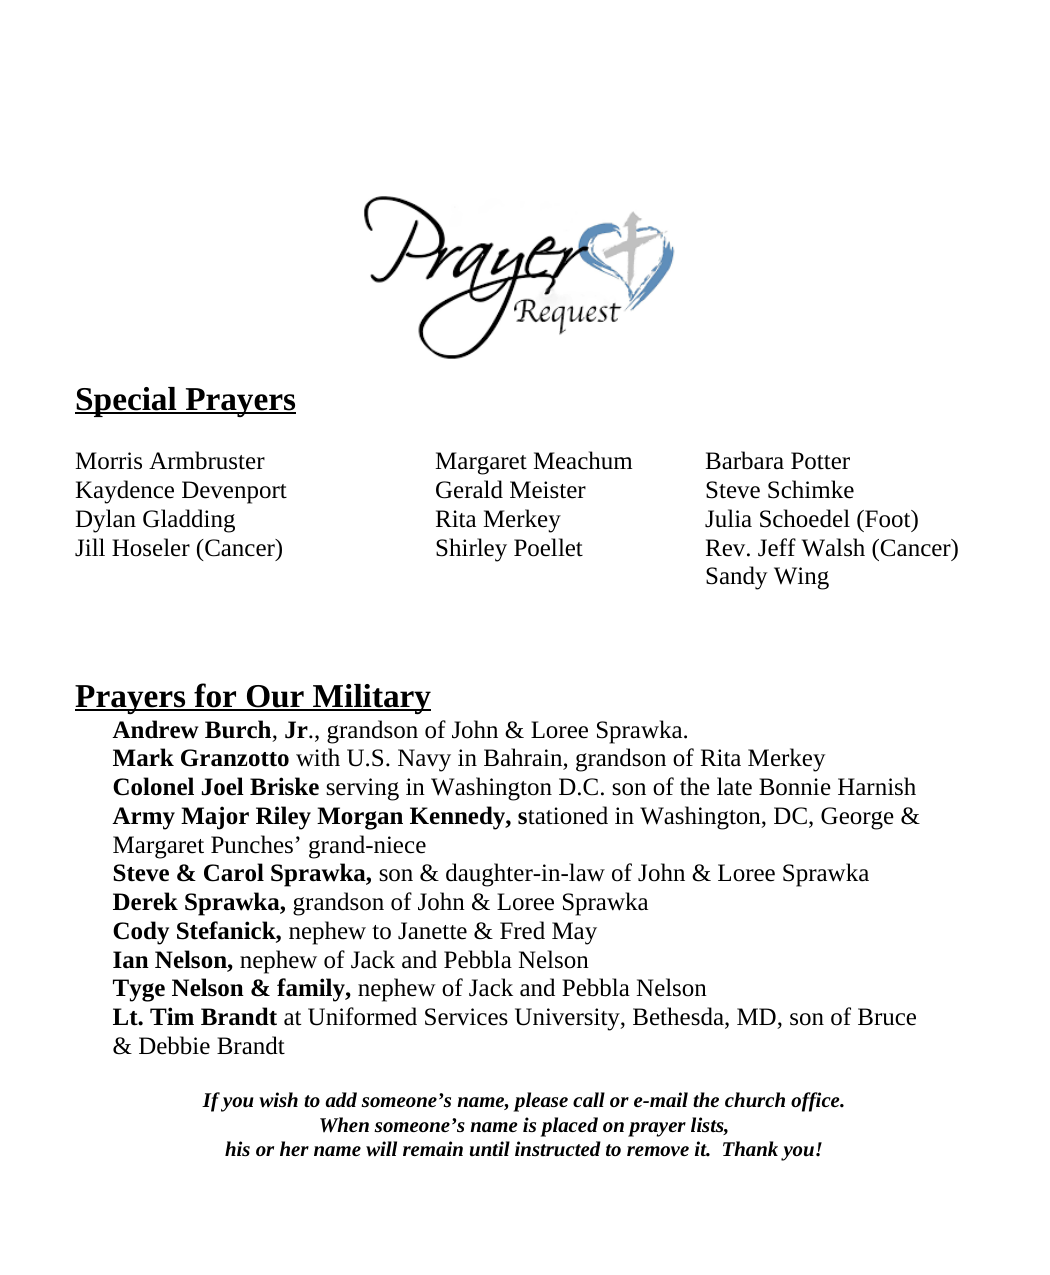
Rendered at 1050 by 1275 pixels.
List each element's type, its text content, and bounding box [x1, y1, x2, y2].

picture [354, 179, 694, 376]
text Tyge Nelson & family, nephew of Jack and Pebbla Nelson [112, 973, 937, 1002]
text Prayers for Our Military [75, 676, 975, 715]
text Derek Sprawka, grandson of John & Loree Sprawka [112, 887, 937, 916]
text Jill Hoseler (Cancer) Shirley Poellet Rev. Jeff Walsh (Cancer) [75, 533, 975, 561]
text Steve & Carol Sprawka, son & daughter-in-law of John & Loree Sprawka [112, 858, 937, 887]
text Sandy Wing [75, 561, 975, 590]
text Cody Stefanick, nephew to Janette & Fred May [112, 916, 937, 945]
text If you wish to add someone’s name, please call or e-mail the church office. [75, 1088, 975, 1112]
text Ian Nelson, nephew of Jack and Pebbla Nelson [112, 945, 937, 973]
text Andrew Burch, Jr., grandson of John & Loree Sprawka. [112, 715, 937, 743]
text Dylan Gladding Rita Merkey Julia Schoedel (Foot) [75, 504, 975, 533]
text Army Major Riley Morgan Kennedy, stationed in Washington, DC, George & Margaret Punches’ grand-niece [112, 801, 937, 858]
text Colonel Joel Briske serving in Washington D.C. son of the late Bonnie Harnish [112, 772, 937, 801]
text Morris Armbruster Margaret Meachum Barbara Potter [75, 446, 975, 475]
text Mark Granzotto with U.S. Navy in Bahrain, grandson of Rita Merkey [112, 743, 937, 772]
text Kaydence Devenport Gerald Meister Steve Schimke [75, 475, 975, 504]
text Lt. Tim Brandt at Uniformed Services University, Bethesda, MD, son of Bruce & Debbie Brandt [112, 1002, 937, 1060]
text Special Prayers [75, 379, 975, 418]
text his or her name will remain until instructed to remove it. Thank you! [75, 1137, 975, 1161]
text When someone’s name is placed on prayer lists, [75, 1112, 975, 1137]
